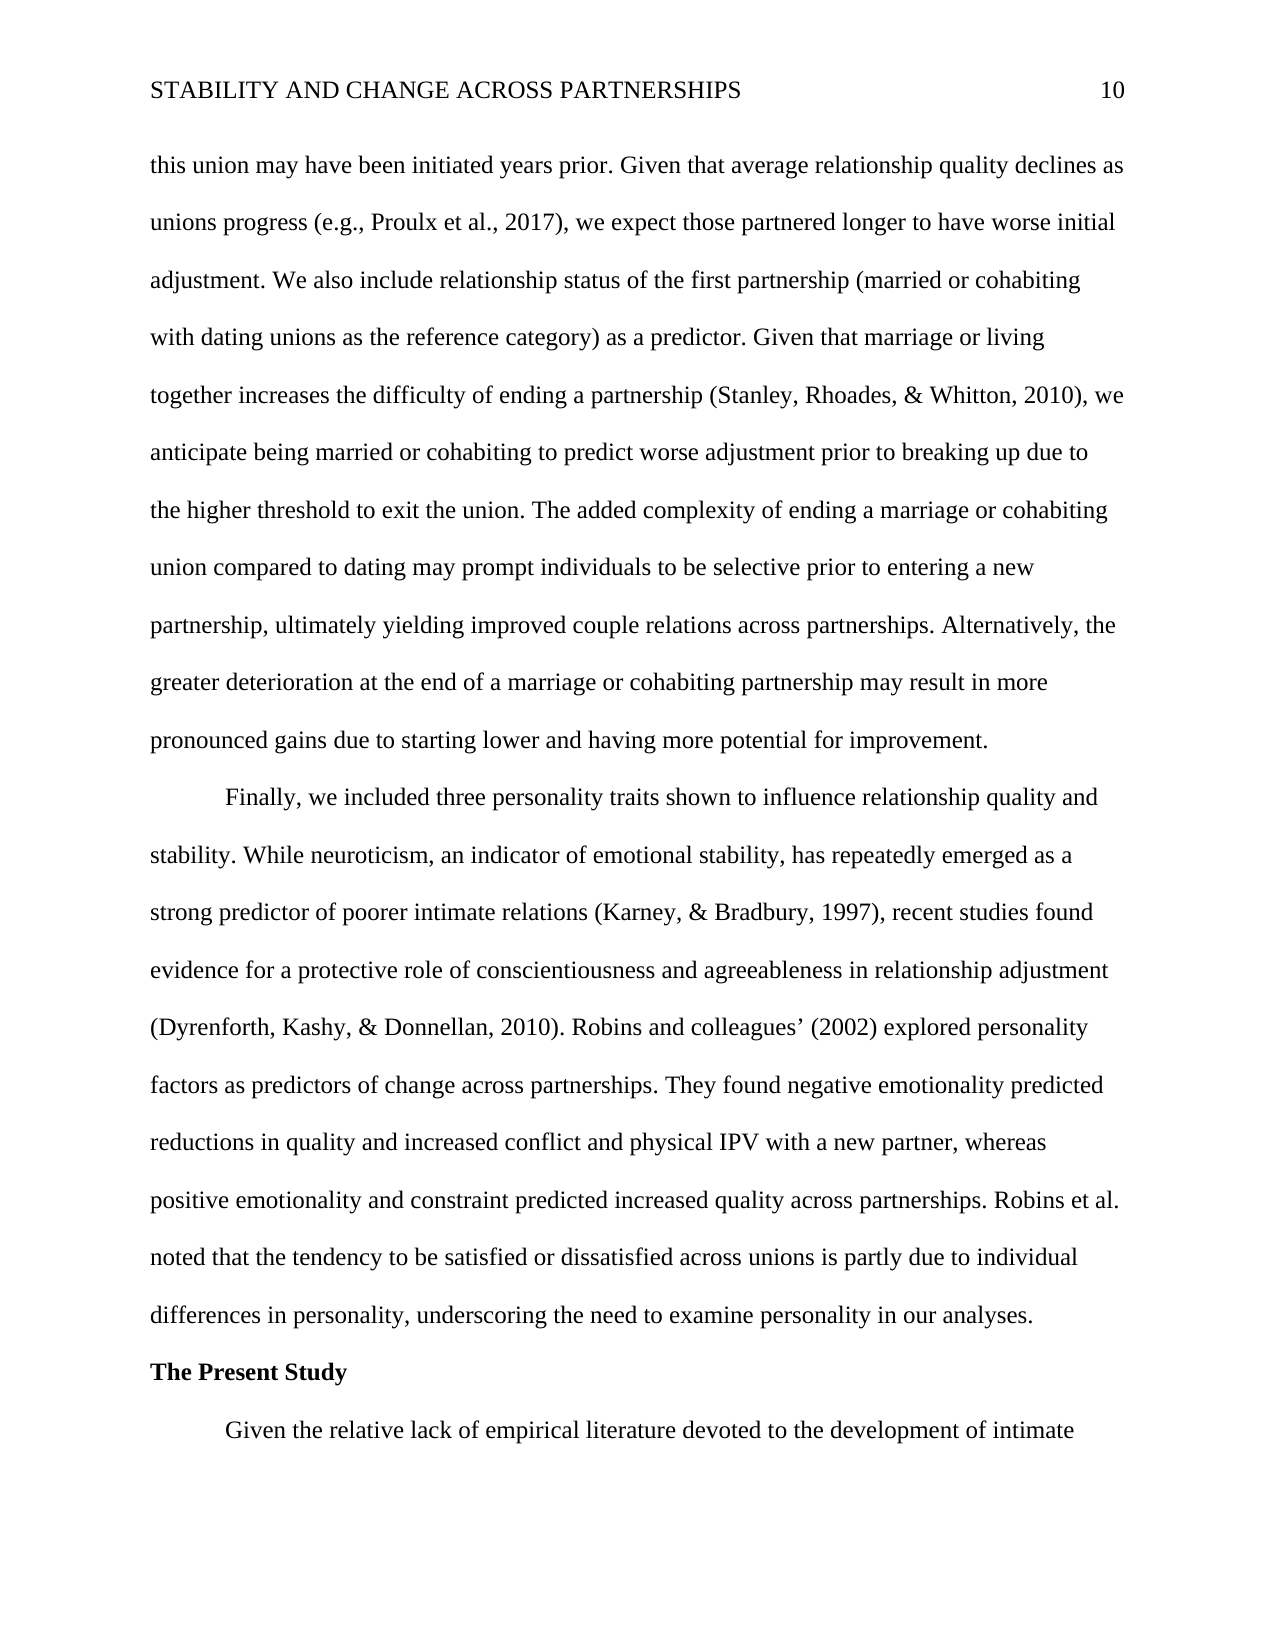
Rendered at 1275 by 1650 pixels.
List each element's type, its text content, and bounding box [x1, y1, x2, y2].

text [150, 1415, 1125, 1444]
text Finally, we included three personality traits shown to influence relationship quality and stability. While neuroticism, an indicator of emotional stability, has repeatedly emerged as a strong predictor of poorer intimate relations (Karney, & Bradbury, 1997), recent studies found evidence for a protective role of conscientiousness and agreeableness in relationship adjustment (Dyrenforth, Kashy, & Donnellan, 2010). Robins and colleagues’ (2002) explored personality factors as predictors of change across partnerships. They found negative emotionality predicted reductions in quality and increased conflict and physical IPV with a new partner, whereas positive emotionality and constraint predicted increased quality across partnerships. Robins et al. noted that the tendency to be satisfied or dissatisfied across unions is partly due to individual differences in personality, underscoring the need to examine personality in our analyses. [150, 782, 1125, 1329]
text The Present Study [150, 1357, 1125, 1386]
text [150, 150, 1125, 754]
